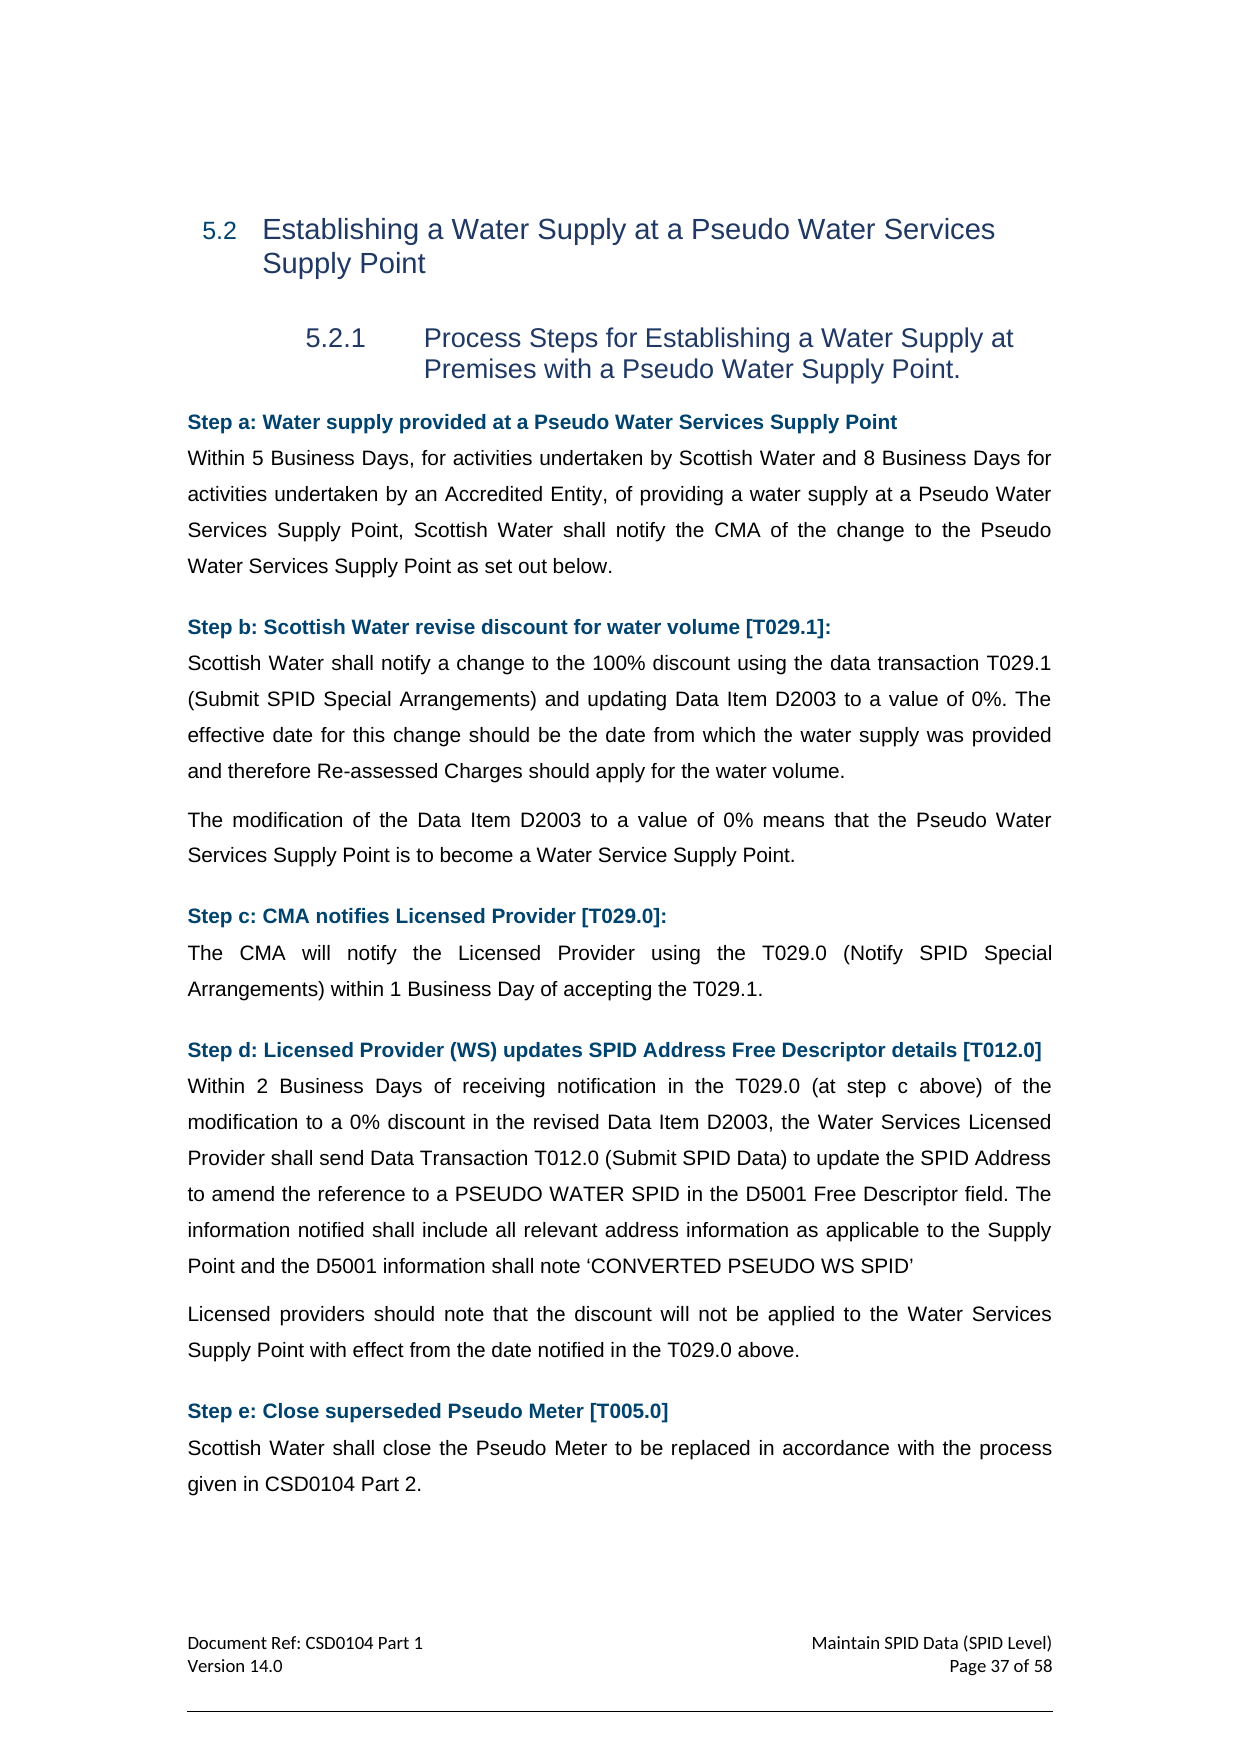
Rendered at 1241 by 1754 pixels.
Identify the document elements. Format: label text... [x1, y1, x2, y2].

text Scottish Water shall close the Pseudo Meter to be replaced in accordance with the process given in CSD0104 Part 2. [187, 1436, 1053, 1495]
text Within 5 Business Days, for activities undertaken by Scottish Water and 8 Business Days for activities undertaken by an Accredited Entity, of providing a water supply at a Pseudo Water Services Supply Point, Scottish Water shall notify the of the change to the Pseudo Water Services Supply Point as set out below. [187, 446, 1053, 578]
text Step d: Licensed Provider (WS) updates SPID Address Free Descriptor details [T012.0] [187, 1038, 1053, 1062]
text Within 2 Business Days of receiving notification in the T029.0 (at step c above) of the modification to a 0% discount in the revised Data Item D2003, the Water Services Licensed Provider shall send Data Transaction T012.0 (Submit SPID Data) to update the SPID Address to amend the reference to a PSEUDO WATER SPID in the D5001 Free Descriptor field. The information notified shall include all relevant address information as applicable to the Supply Point and the D5001 information shall note ‘CONVERTED PSEUDO WS SPID’ [187, 1074, 1053, 1278]
subtitle Establishing a Water Supply at a Pseudo Water Services Supply Point [202, 212, 1053, 279]
text Step a: Water supply provided at a Pseudo Water Services Supply Point [187, 409, 1053, 433]
subtitle Process Steps for Establishing a Water Supply at Premises with a Pseudo Water Supply Point. [305, 322, 1053, 384]
text The will notify the Licensed Provider using the T029.0 (Notify SPID Special Arrangements) within 1 Business Day of accepting the T029.1. [187, 941, 1053, 1001]
text Step c: notifies Licensed Provider [T029.0]: [187, 904, 1053, 928]
text Scottish Water shall notify a change to the 100% discount using the data transaction T029.1 (Submit SPID Special Arrangements) and updating Data Item D2003 to a value of 0%. The effective date for this change should be the date from which the water supply was provided and therefore Re-assessed Charges should apply for the water volume. [187, 651, 1053, 783]
text Step b: Scottish Water revise discount for water volume [T029.1]: [187, 615, 1053, 639]
text Step e: Close superseded Pseudo Meter [T005.0] [187, 1399, 1053, 1423]
text Licensed providers should note that the discount will not be applied to the Water Services Supply Point with effect from the date notified in the T029.0 above. [187, 1302, 1053, 1362]
text The modification of the Data Item D2003 to a value of 0% means that the Pseudo Water Services Supply Point is to become a Water Service Supply Point. [187, 807, 1053, 867]
